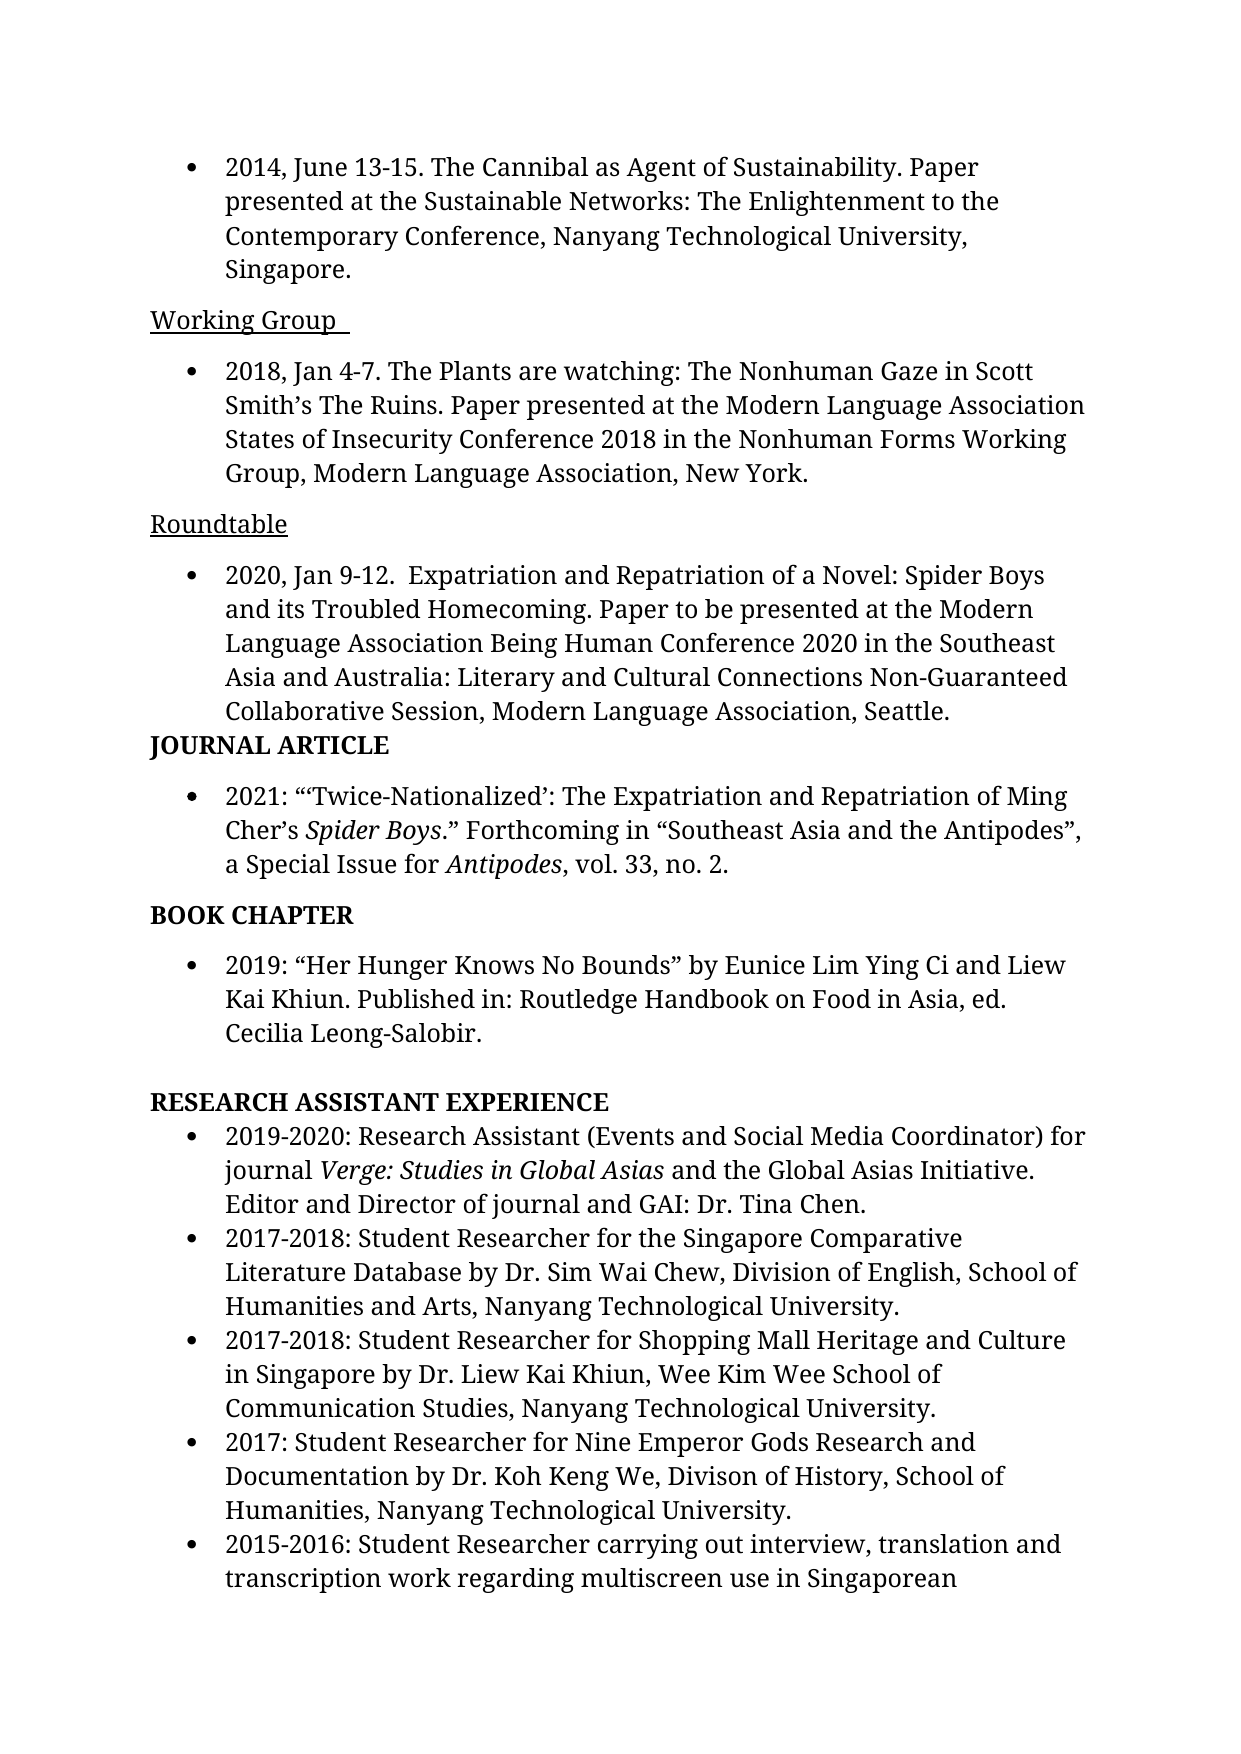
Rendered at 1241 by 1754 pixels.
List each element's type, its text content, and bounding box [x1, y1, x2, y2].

table_header [150, 303, 1090, 728]
list 2017-2018: Student Researcher for Shopping Mall Heritage and Culture in Singapore by Dr. Liew Kai Khiun, Wee Kim Wee School of Communication Studies, Nanyang Technological University. [187, 1323, 1090, 1425]
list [187, 1527, 1090, 1595]
list 2017: Student Researcher for Nine Emperor Gods Research and Documentation by Dr. Koh Keng We, Divison of History, School of Humanities, Nanyang Technological University. [187, 1425, 1090, 1527]
text BOOK CHAPTER [150, 897, 1090, 931]
list 2019-2020: Research Assistant (Events and Social Media Coordinator) for journal Verge: Studies in Global Asias and the Global Asias Initiative. Editor and Director of journal and GAI: Dr. Tina Chen. [187, 1118, 1090, 1221]
list 2019: “Her Hunger Knows No Bounds” by Eunice Lim Ying Ci and Liew Kai Khiun. Published in: Routledge Handbook on Food in Asia, ed. Cecilia Leong-Salobir. [187, 948, 1090, 1050]
list 2017-2018: Student Researcher for the Singapore Comparative Literature Database by Dr. Sim Wai Chew, Division of English, School of Humanities and Arts, Nanyang Technological University. [187, 1221, 1090, 1323]
list RESEARCH ASSISTANT EXPERIENCE [150, 1084, 1090, 1118]
list 2014, June 13-15. The Cannibal as Agent of Sustainability. Paper presented at the Sustainable Networks: The Enlightenment to the Contemporary Conference, Nanyang Technological University, Singapore. [187, 150, 1090, 286]
list 2021: “‘Twice-Nationalized’: The Expatriation and Repatriation of Ming Cher’s Spider Boys.” Forthcoming in “Southeast Asia and the Antipodes”, a Special Issue for Antipodes, vol. 33, no. 2. [187, 778, 1090, 881]
text JOURNAL ARTICLE [150, 728, 1090, 762]
